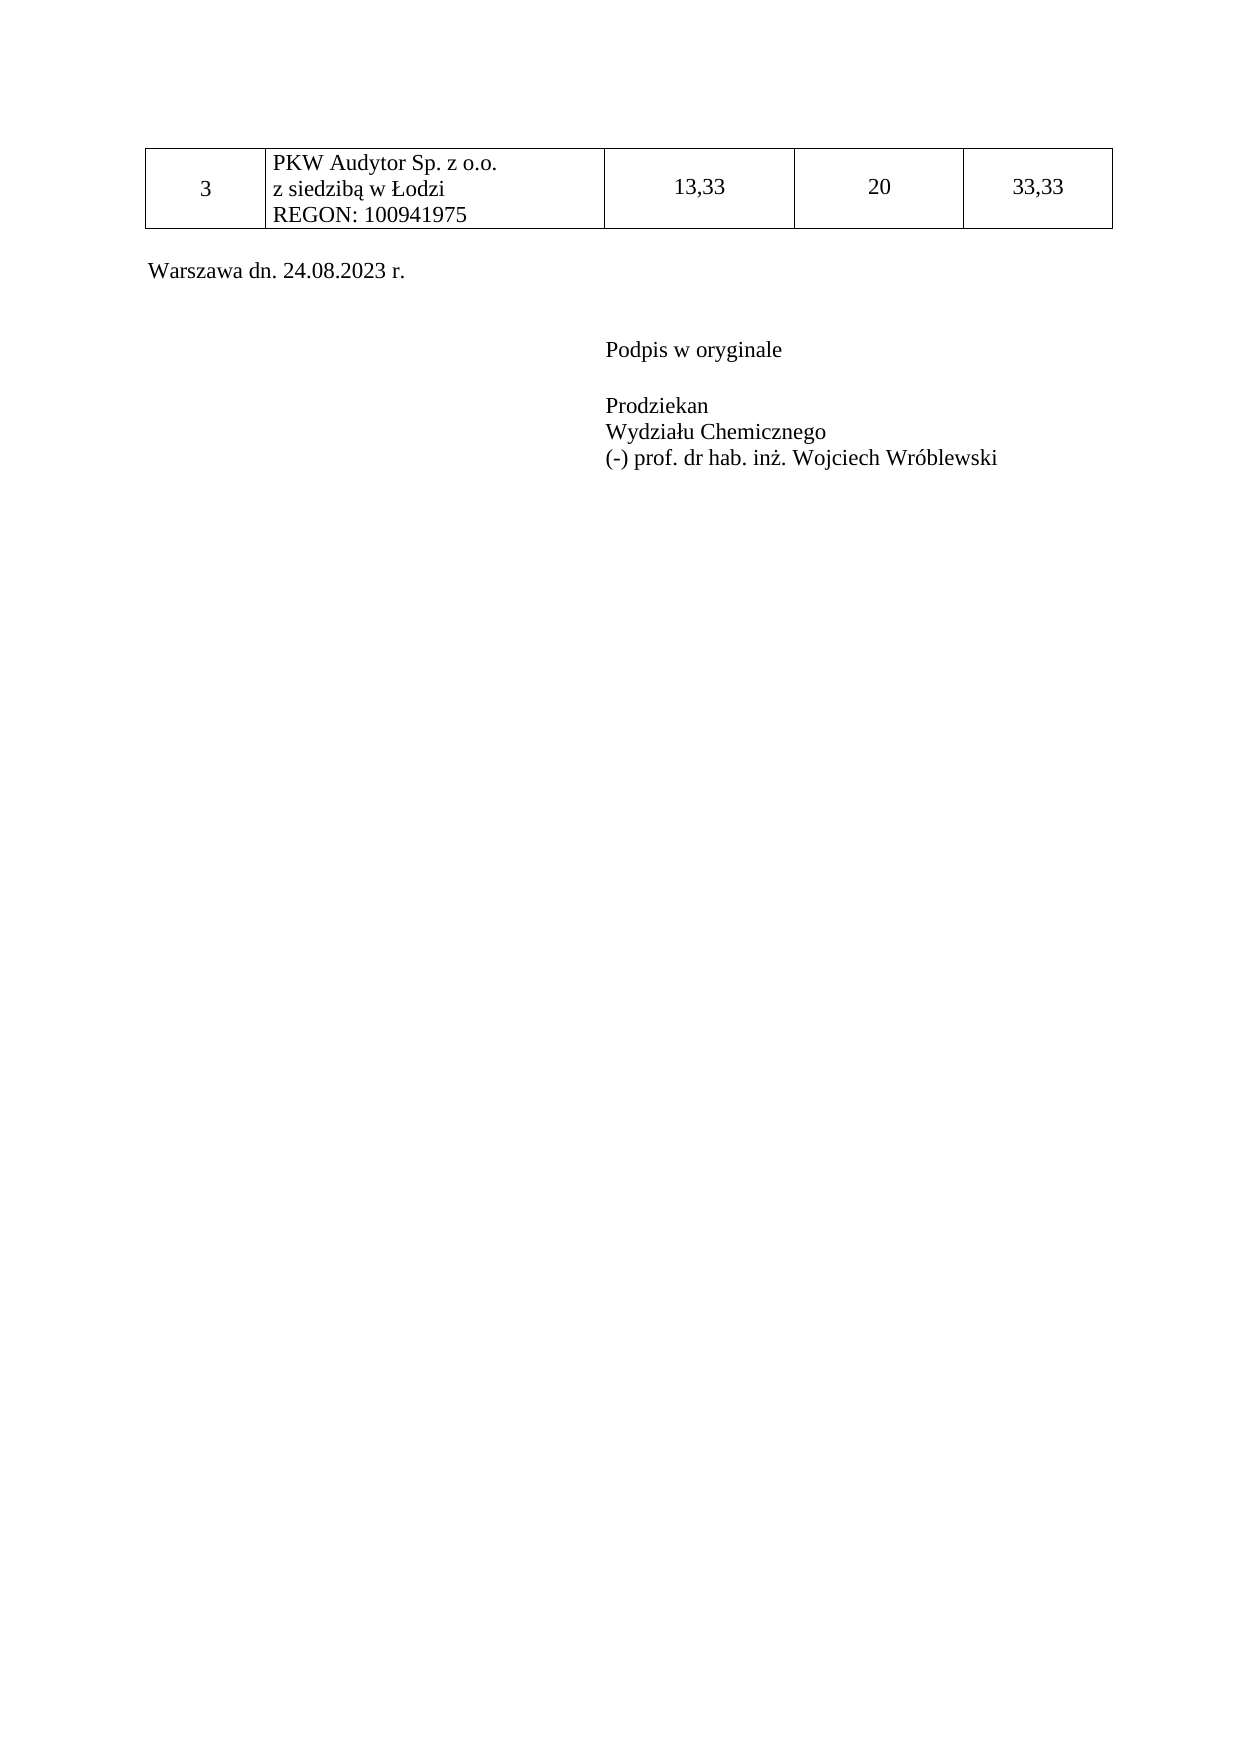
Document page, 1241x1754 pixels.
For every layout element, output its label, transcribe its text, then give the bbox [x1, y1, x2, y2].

text (-) prof. dr hab. inż. Wojciech Wróblewski [605, 444, 1093, 471]
text Podpis w oryginale [605, 337, 1093, 363]
table_cell 20 [795, 149, 963, 228]
table_cell 13,33 [605, 149, 794, 228]
text Wydziału Chemicznego [605, 418, 1093, 444]
table_cell 3 [146, 149, 265, 228]
table_cell 33,33 [964, 149, 1112, 228]
text Warszawa dn. 24.08.2023 r. [148, 257, 1093, 284]
table_cell PKW Audytor Sp. z o.o. z siedzibą w Łodzi REGON: 100941975 [266, 149, 604, 228]
text Prodziekan [605, 363, 1093, 418]
